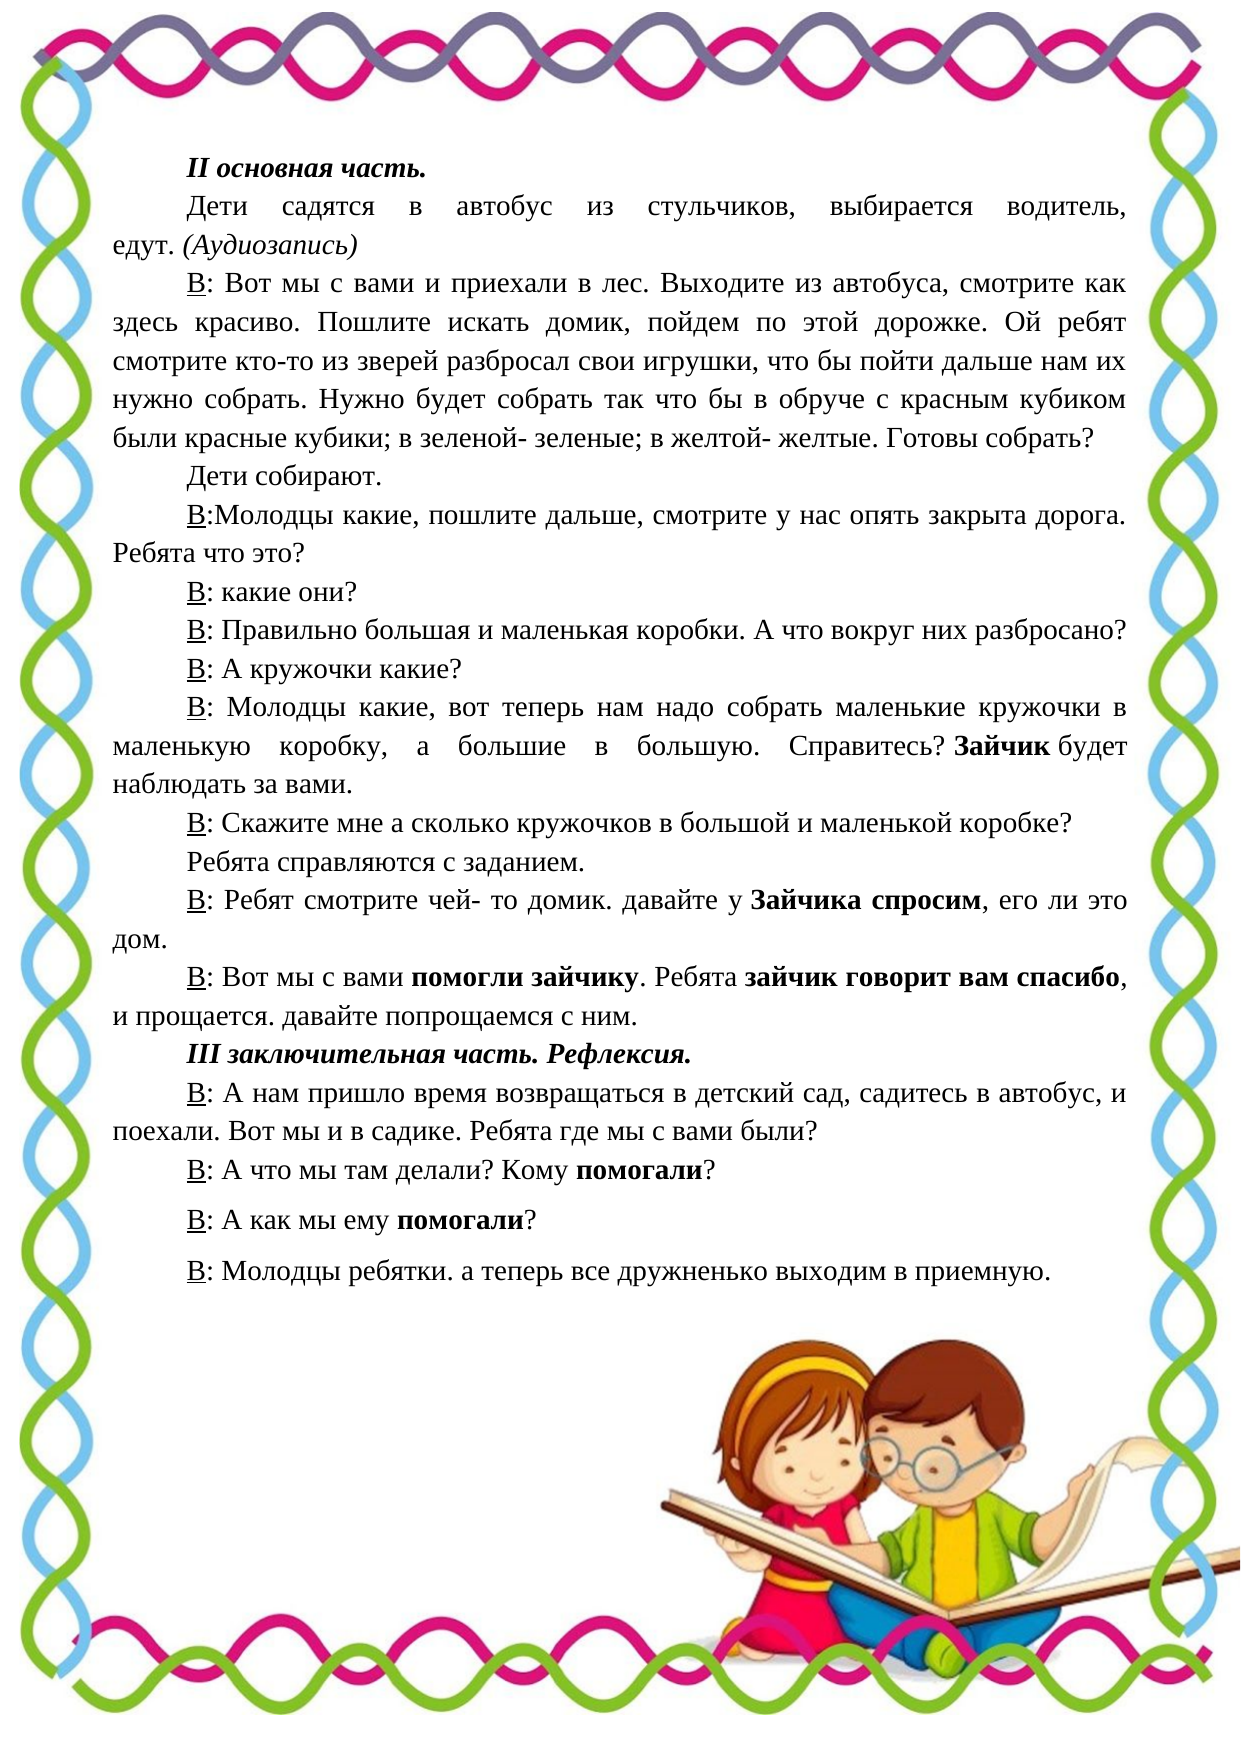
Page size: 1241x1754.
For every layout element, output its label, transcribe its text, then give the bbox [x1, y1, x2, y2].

text В: А нам пришло время возвращаться в детский сад, садитесь в автобус, и поехали. Вот мы и в садике. Ребята где мы с вами были? [112, 1075, 1128, 1147]
text В: Вот мы с вами и приехали в лес. Выходите из автобуса, смотрите как здесь красиво. Пошлите искать домик, пойдем по этой дорожке. Ой ребят смотрите кто-то из зверей разбросал свои игрушки, что бы пойти дальше нам их нужно собрать. Нужно будет собрать так что бы в обруче с красным кубиком были красные кубики; в зеленой- зеленые; в желтой- желтые. Готовы собрать? [112, 266, 1128, 453]
text Дети собирают. [112, 458, 1128, 492]
text В: Правильно большая и маленькая коробки. А что вокруг них разбросано? [112, 612, 1128, 646]
text Ребята справляются с заданием. [112, 844, 1128, 877]
text В: Скажите мне а сколько кружочков в большой и маленькой коробке? [112, 805, 1128, 839]
text В: А что мы там делали? Кому помогали? [112, 1152, 1128, 1186]
text В: Ребят смотрите чей- то домик. давайте у Зайчика спросим, его ли это дом. [112, 882, 1128, 954]
text В: А как мы ему помогали? [112, 1202, 1128, 1236]
text В:Молодцы какие, пошлите дальше, смотрите у нас опять закрыта дорога. Ребята что это? [112, 497, 1128, 569]
text II основная часть. [112, 150, 1128, 183]
text В: Вот мы с вами помогли зайчику. Ребята зайчик говорит вам спасибо, и прощается. давайте попрощаемся с ним. [112, 959, 1128, 1031]
text В: А кружочки какие? [112, 651, 1128, 684]
picture [19, 12, 1241, 1715]
text III заключительная часть. Рефлексия. [112, 1036, 1128, 1070]
text В: Молодцы какие, вот теперь нам надо собрать маленькие кружочки в маленькую коробку, а большие в большую. Справитесь? Зайчик будет наблюдать за вами. [112, 689, 1128, 800]
text В: какие они? [112, 574, 1128, 607]
text В: Молодцы ребятки. а теперь все дружненько выходим в приемную. [112, 1253, 1128, 1286]
text Дети садятся в автобус из стульчиков, выбирается водитель, едут. (Аудиозапись) [112, 188, 1128, 261]
